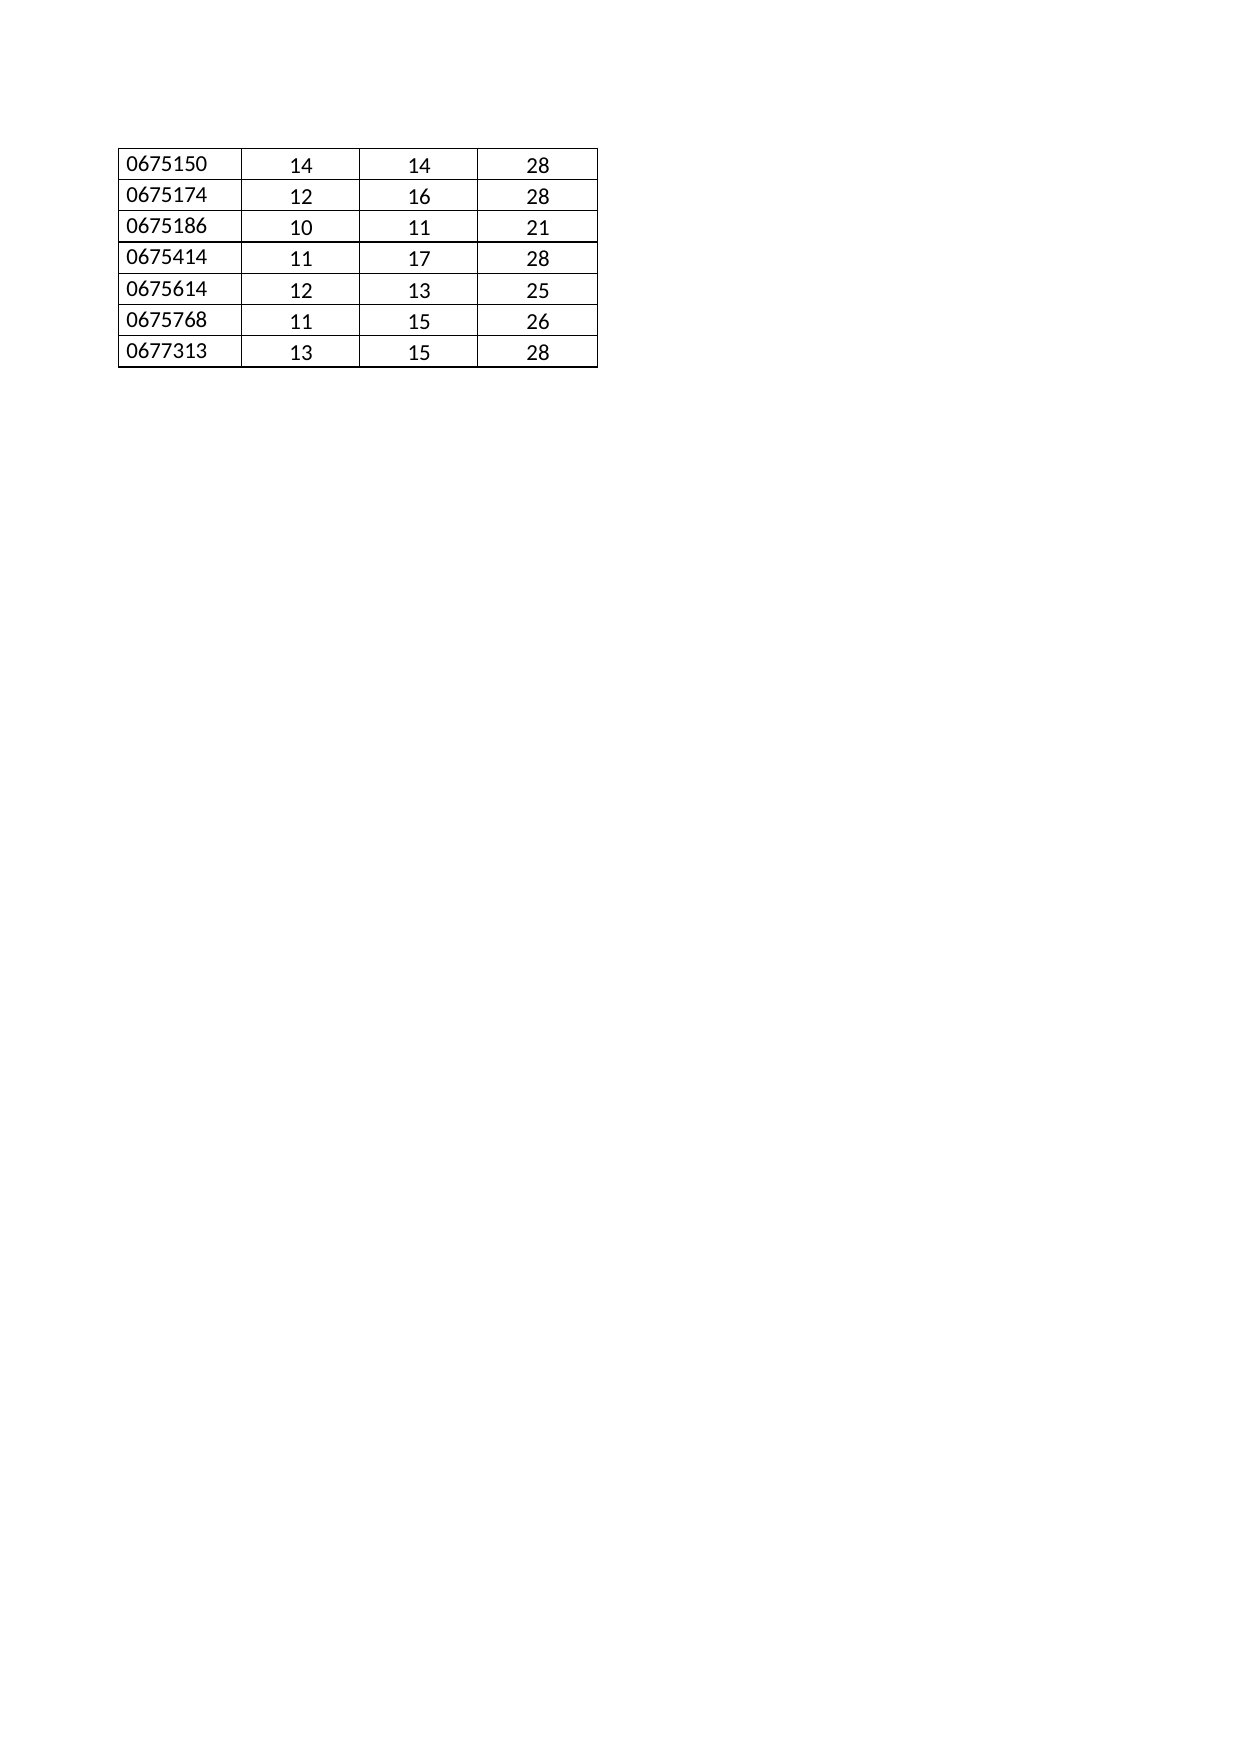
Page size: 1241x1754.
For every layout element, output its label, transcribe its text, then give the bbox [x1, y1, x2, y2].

table_cell 16 [360, 180, 477, 210]
table_cell 12 [242, 180, 359, 210]
table_cell 28 [478, 180, 597, 210]
table_cell 28 [478, 149, 597, 179]
table_cell 21 [478, 211, 597, 241]
table_cell 17 [360, 243, 477, 273]
table_cell 10 [242, 211, 359, 241]
table_cell 15 [360, 336, 477, 366]
table_cell 15 [360, 305, 477, 335]
table_cell 11 [242, 243, 359, 273]
table_cell 14 [360, 149, 477, 179]
table_cell 26 [478, 305, 597, 335]
table_cell 0677313 [119, 336, 241, 366]
table_cell 13 [242, 336, 359, 366]
table_cell 0675174 [119, 180, 241, 210]
table_cell 28 [478, 336, 597, 366]
table_cell 0675186 [119, 211, 241, 241]
table_cell 25 [478, 274, 597, 304]
table_cell 0675414 [119, 243, 241, 273]
table_cell 14 [242, 149, 359, 179]
table_cell 11 [242, 305, 359, 335]
table_cell 0675614 [119, 274, 241, 304]
table_cell 0675150 [119, 149, 241, 179]
table_cell 12 [242, 274, 359, 304]
table_cell 0675768 [119, 305, 241, 335]
table_cell 11 [360, 211, 477, 241]
table_cell 13 [360, 274, 477, 304]
table_cell 28 [478, 243, 597, 273]
